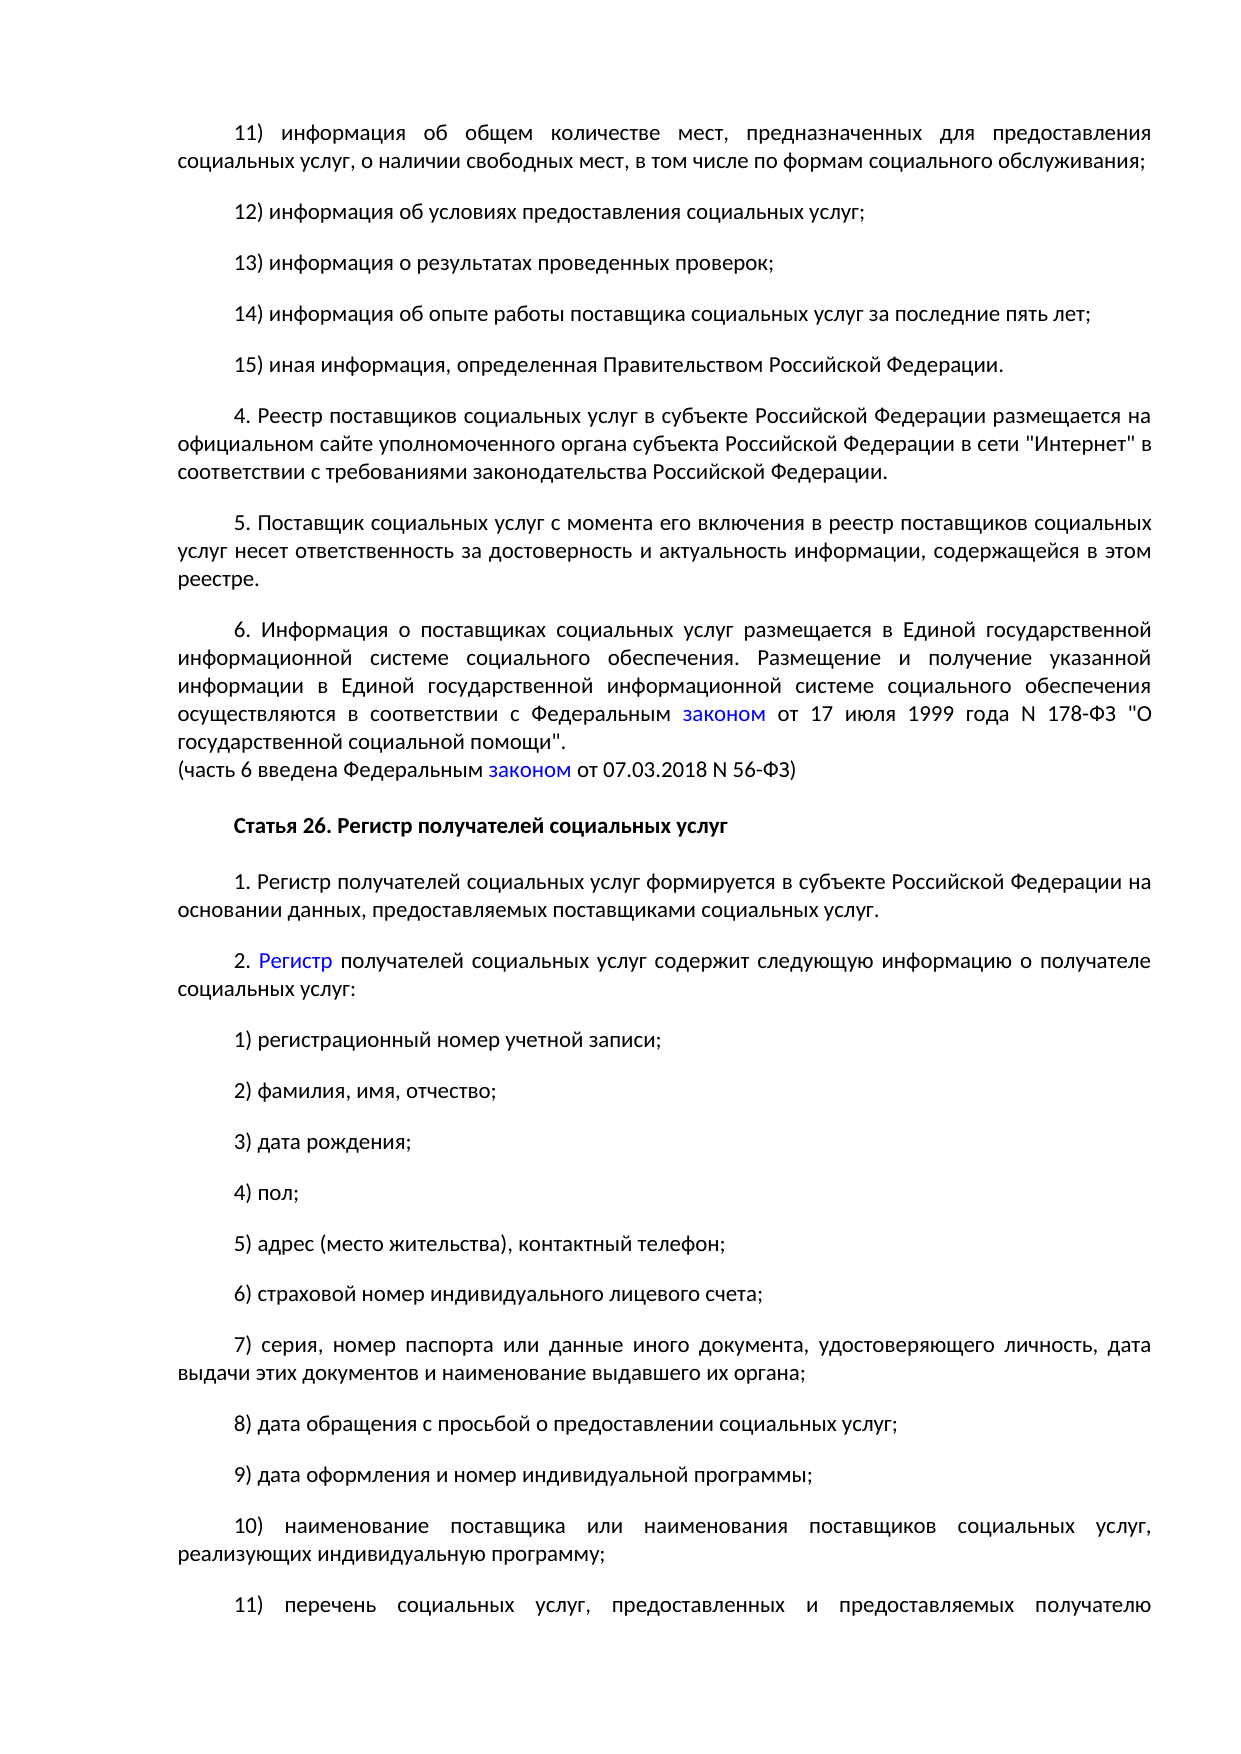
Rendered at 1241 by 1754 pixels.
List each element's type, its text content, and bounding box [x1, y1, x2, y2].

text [177, 1590, 1152, 1618]
text 9) дата оформления и номер индивидуальной программы; [177, 1460, 1152, 1488]
text 12) информация об условиях предоставления социальных услуг; [177, 197, 1152, 225]
text 3) дата рождения; [177, 1127, 1152, 1155]
text 2) фамилия, имя, отчество; [177, 1076, 1152, 1104]
text 6) страховой номер индивидуального лицевого счета; [177, 1279, 1152, 1308]
text 5) адрес (место жительства), контактный телефон; [177, 1229, 1152, 1257]
text 11) информация об общем количестве мест, предназначенных для предоставления социальных услуг, о наличии свободных мест, в том числе по формам социального обслуживания; [177, 118, 1152, 174]
text 4. Реестр поставщиков социальных услуг в субъекте Российской Федерации размещается на официальном сайте уполномоченного органа субъекта Российской Федерации в сети "Интернет" в соответствии с требованиями законодательства Российской Федерации. [177, 401, 1152, 485]
text 2. Регистр получателей социальных услуг содержит следующую информацию о получателе социальных услуг: [177, 946, 1152, 1002]
text 1. Регистр получателей социальных услуг формируется в субъекте Российской Федерации на основании данных, предоставляемых поставщиками социальных услуг. [177, 867, 1152, 923]
text 4) пол; [177, 1178, 1152, 1206]
text 13) информация о результатах проведенных проверок; [177, 248, 1152, 276]
text 15) иная информация, определенная Правительством Российской Федерации. [177, 350, 1152, 378]
text 8) дата обращения с просьбой о предоставлении социальных услуг; [177, 1409, 1152, 1437]
text 14) информация об опыте работы поставщика социальных услуг за последние пять лет; [177, 299, 1152, 327]
text 7) серия, номер паспорта или данные иного документа, удостоверяющего личность, дата выдачи этих документов и наименование выдавшего их органа; [177, 1331, 1152, 1387]
text 10) наименование поставщика или наименования поставщиков социальных услуг, реализующих индивидуальную программу; [177, 1511, 1152, 1567]
text 6. Информация о поставщиках социальных услуг размещается в Единой государственной информационной системе социального обеспечения. Размещение и получение указанной информации в Единой государственной информационной системе социального обеспечения осуществляются в соответствии с Федеральным законом от 17 июля 1999 года N 178-ФЗ "О государственной социальной помощи". [177, 615, 1152, 755]
title Статья 26. Регистр получателей социальных услуг [177, 811, 1152, 839]
text (часть 6 введена Федеральным законом от 07.03.2018 N 56-ФЗ) [177, 755, 1152, 783]
text 5. Поставщик социальных услуг с момента его включения в реестр поставщиков социальных услуг несет ответственность за достоверность и актуальность информации, содержащейся в этом реестре. [177, 508, 1152, 592]
text 1) регистрационный номер учетной записи; [177, 1025, 1152, 1053]
